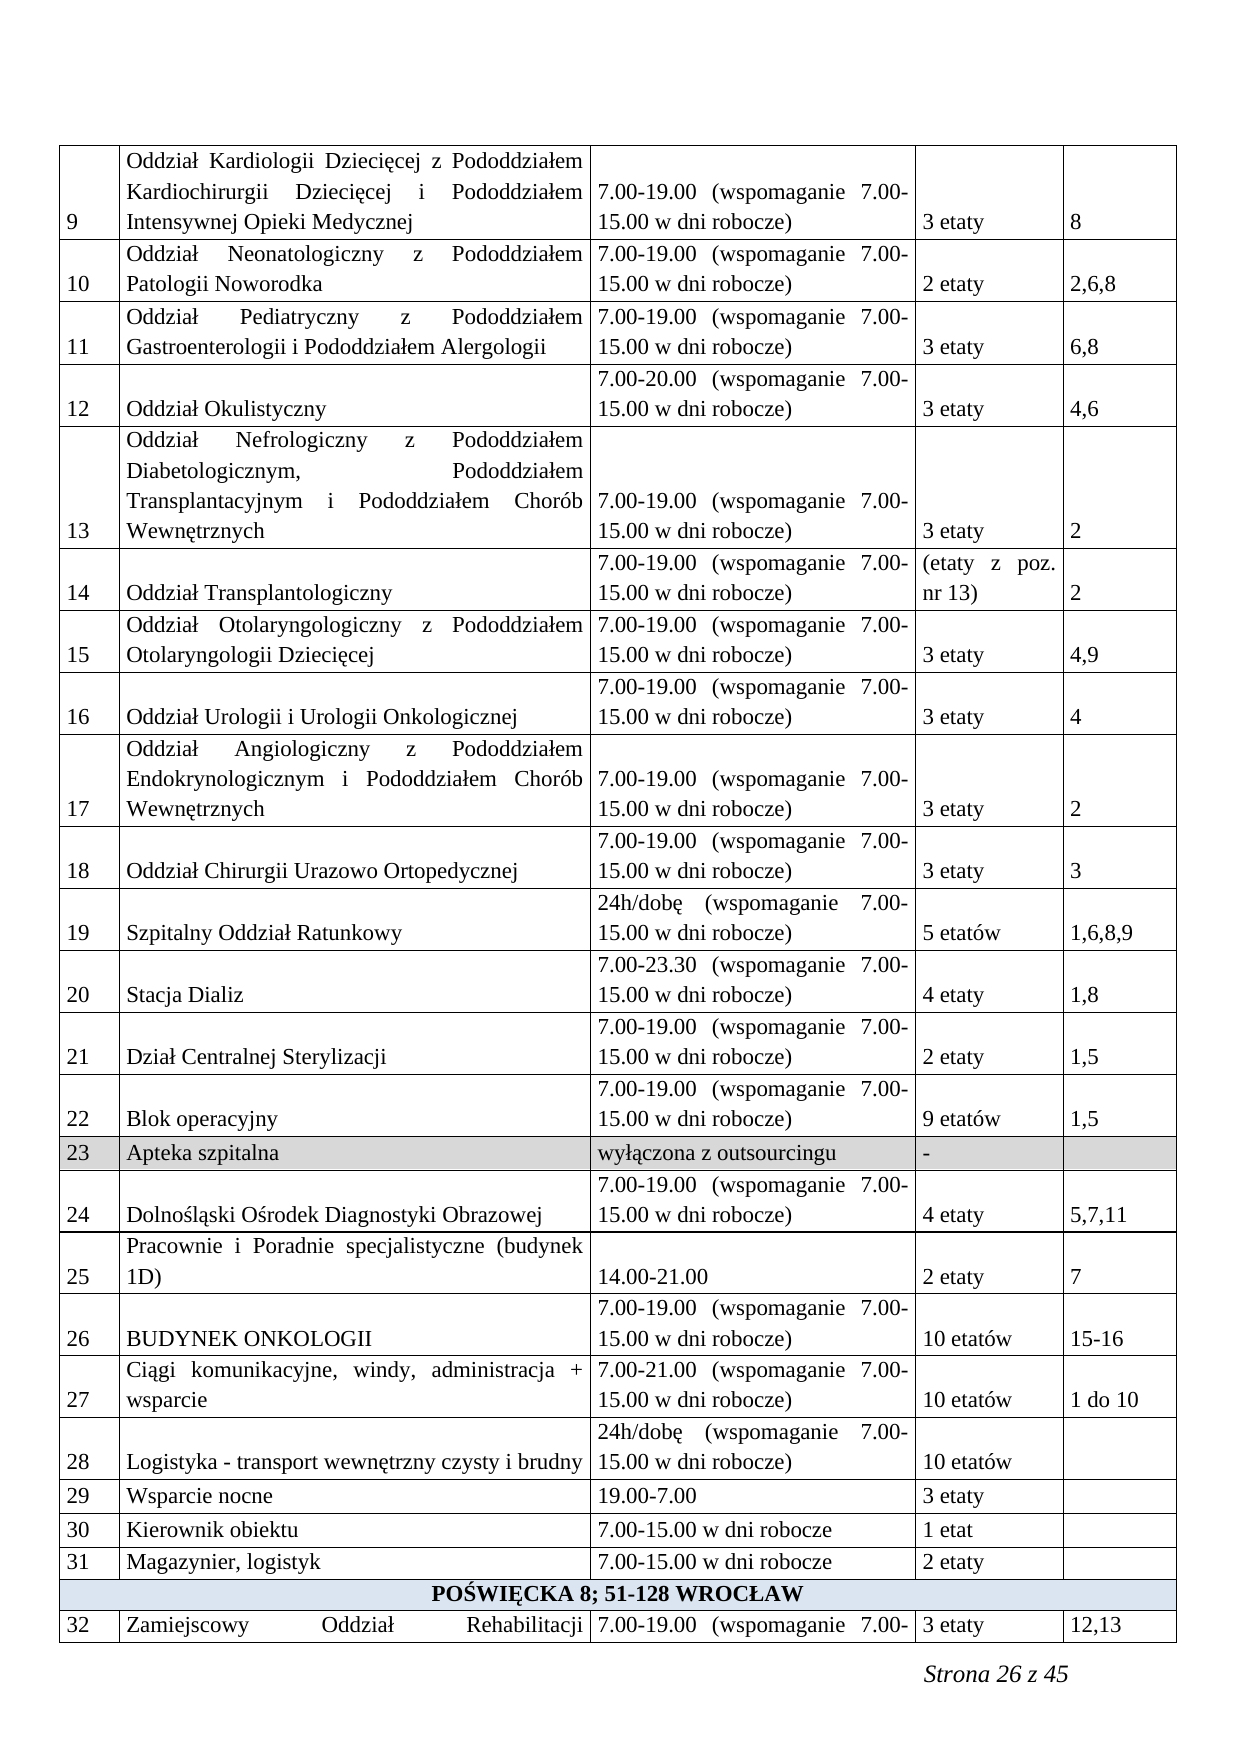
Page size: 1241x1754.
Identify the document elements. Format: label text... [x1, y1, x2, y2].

table_cell wyłączona z outsourcingu [591, 1137, 915, 1169]
table_cell [1064, 1548, 1176, 1579]
table_cell 7.00-19.00 (wspomaganie 7.00-15.00 w dni robocze) [591, 1294, 915, 1355]
table_cell 3 etaty [916, 735, 1063, 826]
table_cell 19 [60, 889, 119, 950]
table_cell 24h/dobę (wspomaganie 7.00-15.00 w dni robocze) [591, 889, 915, 950]
table_cell 3 etaty [916, 146, 1063, 239]
table_cell 9 etatów [916, 1075, 1063, 1136]
table_cell 7.00-19.00 (wspomaganie 7.00-15.00 w dni robocze) [591, 827, 915, 888]
table_cell 7.00-19.00 (wspomaganie 7.00-15.00 w dni robocze) [591, 549, 915, 610]
table_cell 7.00-19.00 (wspomaganie 7.00-15.00 w dni robocze) [591, 240, 915, 301]
table_cell 3 etaty [916, 673, 1063, 734]
table_cell 1,8 [1064, 951, 1176, 1012]
table_cell 31 [60, 1548, 119, 1579]
table_cell 3 etaty [916, 427, 1063, 548]
table_cell 26 [60, 1294, 119, 1355]
table_cell 13 [60, 427, 119, 548]
table_cell [1064, 1480, 1176, 1513]
table_cell Magazynier, logistyk [120, 1548, 590, 1579]
table_cell 11 [60, 302, 119, 364]
table_cell Szpitalny Oddział Ratunkowy [120, 889, 590, 950]
table_cell 14 [60, 549, 119, 610]
table_cell 7.00-19.00 (wspomaganie 7.00-15.00 w dni robocze) [591, 146, 915, 239]
table_cell 16 [60, 673, 119, 734]
table_cell Stacja Dializ [120, 951, 590, 1012]
table_cell 7.00-19.00 (wspomaganie 7.00-15.00 w dni robocze) [591, 302, 915, 364]
table_cell 15 [60, 611, 119, 672]
table_cell 24h/dobę (wspomaganie 7.00-15.00 w dni robocze) [591, 1418, 915, 1479]
table_cell 7.00-15.00 w dni robocze [591, 1548, 915, 1579]
table_cell BUDYNEK ONKOLOGII [120, 1294, 590, 1355]
table_cell 24 [60, 1171, 119, 1231]
table_cell 2 etaty [916, 1548, 1063, 1579]
table_cell 4 etaty [916, 1171, 1063, 1231]
table_cell 10 [60, 240, 119, 301]
table_cell 15-16 [1064, 1294, 1176, 1355]
table_cell 7.00-19.00 (wspomaganie 7.00-15.00 w dni robocze) [591, 611, 915, 672]
table_cell 12,13 [1064, 1611, 1176, 1642]
table_cell - [916, 1137, 1063, 1169]
table_cell 22 [60, 1075, 119, 1136]
table_cell 23 [60, 1137, 119, 1169]
table_cell 3 etaty [916, 365, 1063, 426]
table_cell 5,7,11 [1064, 1171, 1176, 1231]
table_cell 3 etaty [916, 1611, 1063, 1642]
table_cell 2 etaty [916, 240, 1063, 301]
table_cell 7.00-19.00 (wspomaganie 7.00-15.00 w dni robocze) [591, 1075, 915, 1136]
table_cell 7.00-19.00 (wspomaganie 7.00-15.00 w dni robocze) [591, 735, 915, 826]
table_cell 3 [1064, 827, 1176, 888]
table_cell 4,6 [1064, 365, 1176, 426]
table_cell 12 [60, 365, 119, 426]
table_cell Wsparcie nocne [120, 1480, 590, 1513]
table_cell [120, 1611, 590, 1642]
table_cell Oddział Chirurgii Urazowo Ortopedycznej [120, 827, 590, 888]
table_cell 9 [60, 146, 119, 239]
table_cell 14.00-21.00 [591, 1233, 915, 1293]
table_cell 4 etaty [916, 951, 1063, 1012]
table_cell 30 [60, 1514, 119, 1547]
table_cell 2 etaty [916, 1013, 1063, 1074]
table_cell 18 [60, 827, 119, 888]
table_cell [1064, 1514, 1176, 1547]
table_cell 7.00-23.30 (wspomaganie 7.00-15.00 w dni robocze) [591, 951, 915, 1012]
table_cell Logistyka - transport wewnętrzny czysty i brudny [120, 1418, 590, 1479]
table_cell 3 etaty [916, 1480, 1063, 1513]
table_cell 7.00-19.00 (wspomaganie 7.00-15.00 w dni robocze) [591, 1171, 915, 1231]
table_cell 5 etatów [916, 889, 1063, 950]
table_cell 1 etat [916, 1514, 1063, 1547]
table_cell 10 etatów [916, 1356, 1063, 1417]
table_cell Oddział Angiologiczny z Pododdziałem Endokrynologicznym i Pododdziałem Chorób Wewnętrznych [120, 735, 590, 826]
table_cell 3 etaty [916, 611, 1063, 672]
table_cell 25 [60, 1233, 119, 1293]
table_cell 7 [1064, 1233, 1176, 1293]
table_cell Oddział Otolaryngologiczny z Pododdziałem Otolaryngologii Dziecięcej [120, 611, 590, 672]
table_cell Oddział Pediatryczny z Pododdziałem Gastroenterologii i Pododdziałem Alergologii [120, 302, 590, 364]
table_cell Oddział Okulistyczny [120, 365, 590, 426]
table_cell 7.00-19.00 (wspomaganie 7.00-15.00 w dni robocze) [591, 673, 915, 734]
table_cell POŚWIĘCKA 8; 51-128 WROCŁAW [60, 1580, 1176, 1610]
table_cell 20 [60, 951, 119, 1012]
table_cell Oddział Nefrologiczny z Pododdziałem Diabetologicznym, Pododdziałem Transplantacyjnym i Pododdziałem Chorób Wewnętrznych [120, 427, 590, 548]
table_cell 17 [60, 735, 119, 826]
table_cell 7.00-21.00 (wspomaganie 7.00-15.00 w dni robocze) [591, 1356, 915, 1417]
table_cell 10 etatów [916, 1418, 1063, 1479]
table_cell 2 [1064, 427, 1176, 548]
table_cell [1064, 1137, 1176, 1169]
table_cell Kierownik obiektu [120, 1514, 590, 1547]
table_cell Oddział Kardiologii Dziecięcej z Pododdziałem Kardiochirurgii Dziecięcej i Pododdziałem Intensywnej Opieki Medycznej [120, 146, 590, 239]
table_cell 3 etaty [916, 302, 1063, 364]
table_cell Ciągi komunikacyjne, windy, administracja + wsparcie [120, 1356, 590, 1417]
table_cell 1 do 10 [1064, 1356, 1176, 1417]
table_cell [1064, 1418, 1176, 1479]
table_cell 29 [60, 1480, 119, 1513]
table_cell Oddział Transplantologiczny [120, 549, 590, 610]
table_cell 3 etaty [916, 827, 1063, 888]
table_cell Apteka szpitalna [120, 1137, 590, 1169]
table_cell Dolnośląski Ośrodek Diagnostyki Obrazowej [120, 1171, 590, 1231]
table_cell 1,5 [1064, 1013, 1176, 1074]
table_cell 10 etatów [916, 1294, 1063, 1355]
table_cell Dział Centralnej Sterylizacji [120, 1013, 590, 1074]
table_cell 32 [60, 1611, 119, 1642]
table_cell 4 [1064, 673, 1176, 734]
table_cell 2 etaty [916, 1233, 1063, 1293]
table_cell Oddział Urologii i Urologii Onkologicznej [120, 673, 590, 734]
table_cell 1,6,8,9 [1064, 889, 1176, 950]
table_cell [591, 1611, 915, 1642]
table_cell 27 [60, 1356, 119, 1417]
table_cell 19.00-7.00 [591, 1480, 915, 1513]
table_cell 21 [60, 1013, 119, 1074]
table_cell 1,5 [1064, 1075, 1176, 1136]
table_cell 7.00-19.00 (wspomaganie 7.00-15.00 w dni robocze) [591, 427, 915, 548]
table_cell 6,8 [1064, 302, 1176, 364]
table_cell Oddział Neonatologiczny z Pododdziałem Patologii Noworodka [120, 240, 590, 301]
table_cell 8 [1064, 146, 1176, 239]
table_cell 7.00-20.00 (wspomaganie 7.00-15.00 w dni robocze) [591, 365, 915, 426]
table_cell Blok operacyjny [120, 1075, 590, 1136]
table_cell 28 [60, 1418, 119, 1479]
table_cell 2,6,8 [1064, 240, 1176, 301]
table_cell 2 [1064, 549, 1176, 610]
table_cell 4,9 [1064, 611, 1176, 672]
table_cell 2 [1064, 735, 1176, 826]
table_cell (etaty z poz. nr 13) [916, 549, 1063, 610]
table_cell 7.00-15.00 w dni robocze [591, 1514, 915, 1547]
table_cell 7.00-19.00 (wspomaganie 7.00-15.00 w dni robocze) [591, 1013, 915, 1074]
table_cell Pracownie i Poradnie specjalistyczne (budynek 1D) [120, 1233, 590, 1293]
